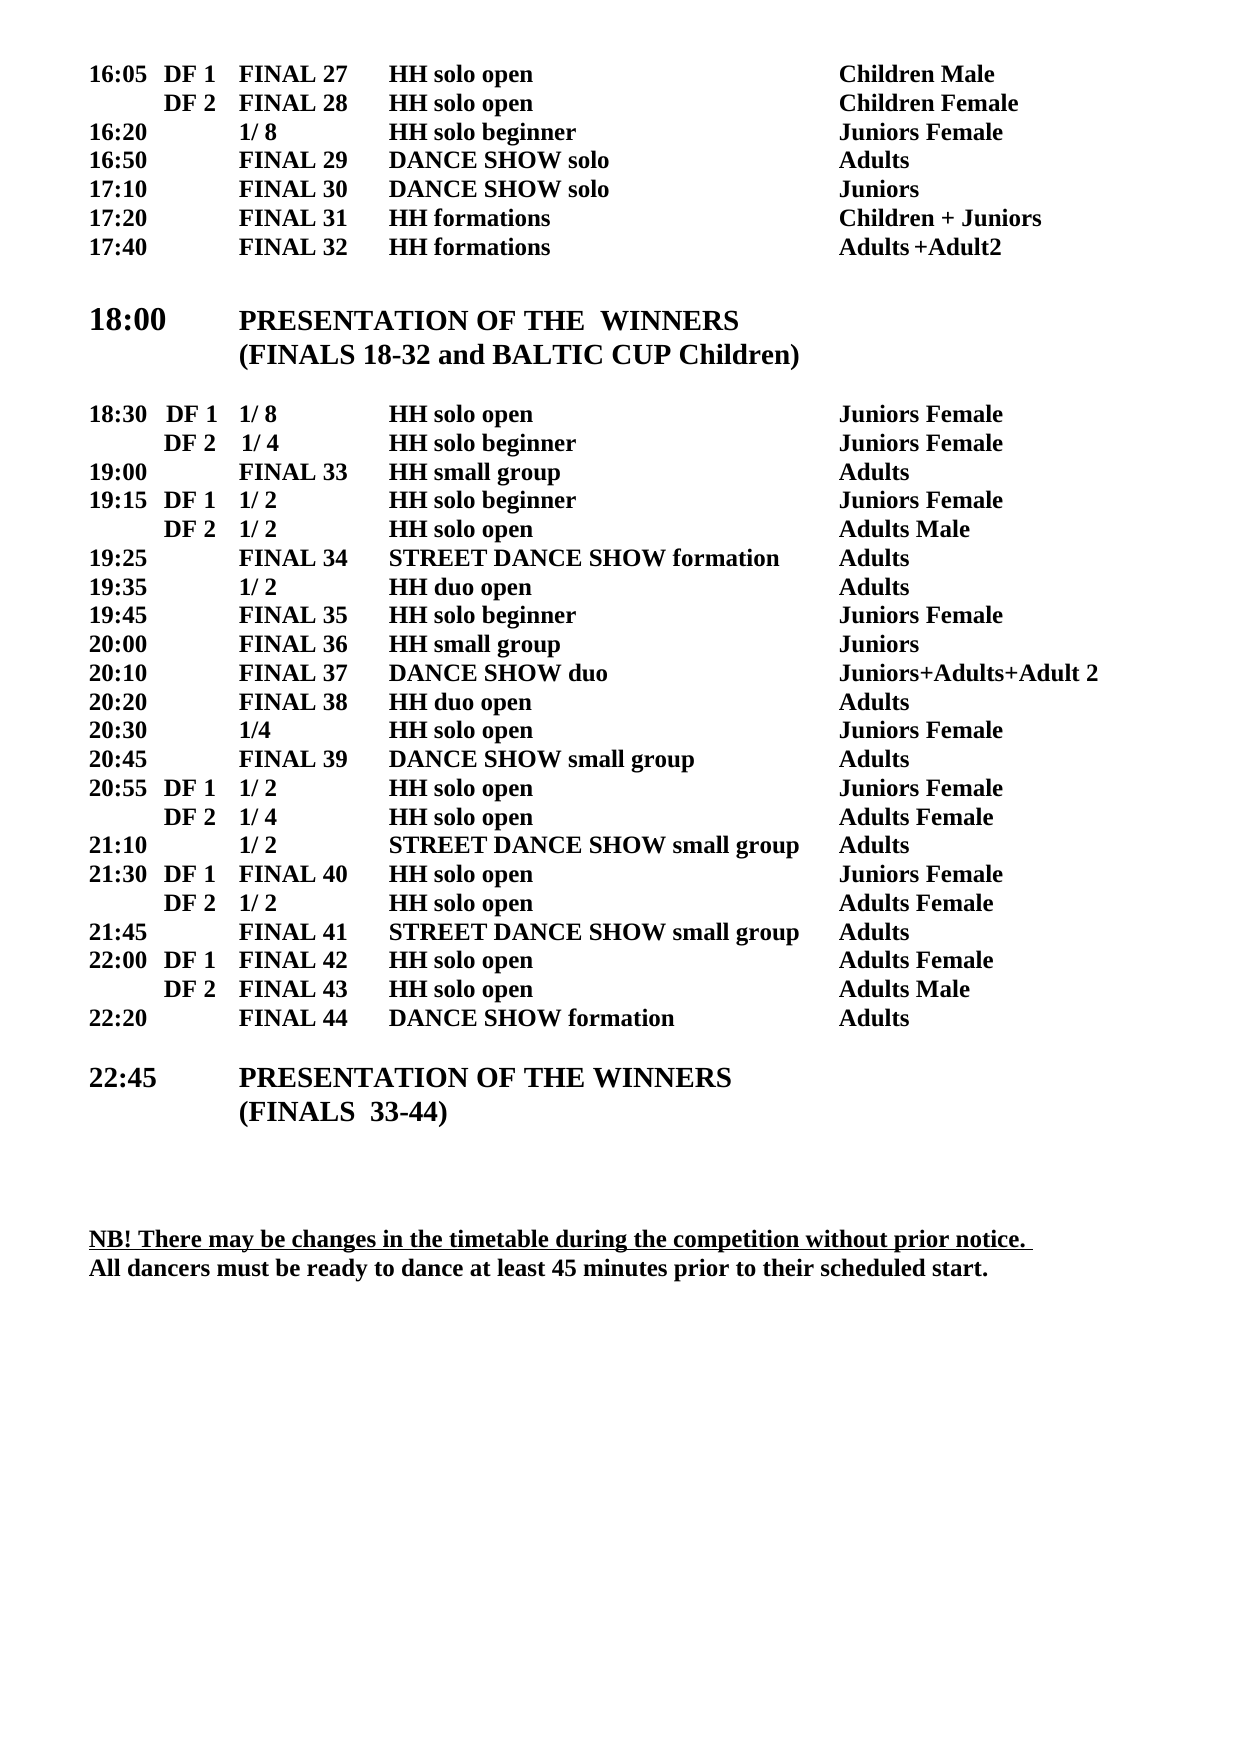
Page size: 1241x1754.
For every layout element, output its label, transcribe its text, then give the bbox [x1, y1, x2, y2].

text 17:40 FINAL 32 HH formations Adults +Adult2 [89, 232, 1240, 260]
text All dancers must be ready to dance at least 45 minutes prior to their scheduled start. [89, 1253, 1240, 1281]
text DF 2 1/ 2 HH solo open Adults Male [89, 514, 1240, 543]
text 18:30 DF 1 1/ 8 HH solo open Juniors Female [89, 399, 1240, 428]
text 20:00 FINAL 36 HH small group Juniors [89, 629, 1240, 658]
text (FINALS 18-32 and BALTIC CUP Children) [89, 337, 1240, 371]
text 20:45 FINAL 39 DANCE SHOW small group Adults [89, 744, 1240, 773]
text 19:35 1/ 2 HH duo open Adults [89, 572, 1240, 601]
text 19:45 FINAL 35 HH solo beginner Juniors Female [89, 601, 1240, 629]
text 20:30 1/4 HH solo open Juniors Female [89, 716, 1240, 744]
text DF 2 1/ 2 HH solo open Adults Female [89, 888, 1240, 917]
text 22:45 PRESENTATION OF THE WINNERS [89, 1061, 1240, 1094]
text 20:55 DF 1 1/ 2 HH solo open Juniors Female [89, 773, 1240, 802]
text 19:00 FINAL 33 HH small group Adults [89, 457, 1240, 486]
text 16:05 DF 1 FINAL 27 HH solo open Children Male [89, 59, 1240, 88]
text DF 2 FINAL 43 HH solo open Adults Male [89, 974, 1240, 1003]
text DF 2 FINAL 28 HH solo open Children Female [89, 88, 1240, 117]
text 18:00 PRESENTATION OF THE WINNERS [89, 299, 1240, 337]
text 21:30 DF 1 FINAL 40 HH solo open Juniors Female [89, 859, 1240, 888]
text (FINALS 33-44) [89, 1094, 1240, 1128]
text 21:10 1/ 2 STREET DANCE SHOW small group Adults [89, 831, 1240, 859]
text DF 2 1/ 4 HH solo open Adults Female [89, 802, 1240, 831]
text 20:20 FINAL 38 HH duo open Adults [89, 687, 1240, 716]
text 22:00 DF 1 FINAL 42 HH solo open Adults Female [89, 946, 1240, 974]
text 17:20 FINAL 31 HH formations Children + Juniors [89, 203, 1240, 232]
text 20:10 FINAL 37 DANCE SHOW duo Juniors+Adults+Adult 2 [89, 658, 1240, 687]
text 19:25 FINAL 34 STREET DANCE SHOW formation Adults [89, 543, 1240, 572]
text NB! There may be changes in the timetable during the competition without prior notice. [89, 1224, 1240, 1253]
text 16:50 FINAL 29 DANCE SHOW solo Adults [89, 145, 1240, 174]
text 21:45 FINAL 41 STREET DANCE SHOW small group Adults [89, 917, 1240, 946]
text 16:20 1/ 8 HH solo beginner Juniors Female [89, 117, 1240, 145]
text 19:15 DF 1 1/ 2 HH solo beginner Juniors Female [89, 486, 1240, 514]
text 17:10 FINAL 30 DANCE SHOW solo Juniors [89, 174, 1240, 203]
text DF 2 1/ 4 HH solo beginner Juniors Female [89, 428, 1240, 457]
text 22:20 FINAL 44 DANCE SHOW formation Adults [89, 1003, 1240, 1032]
